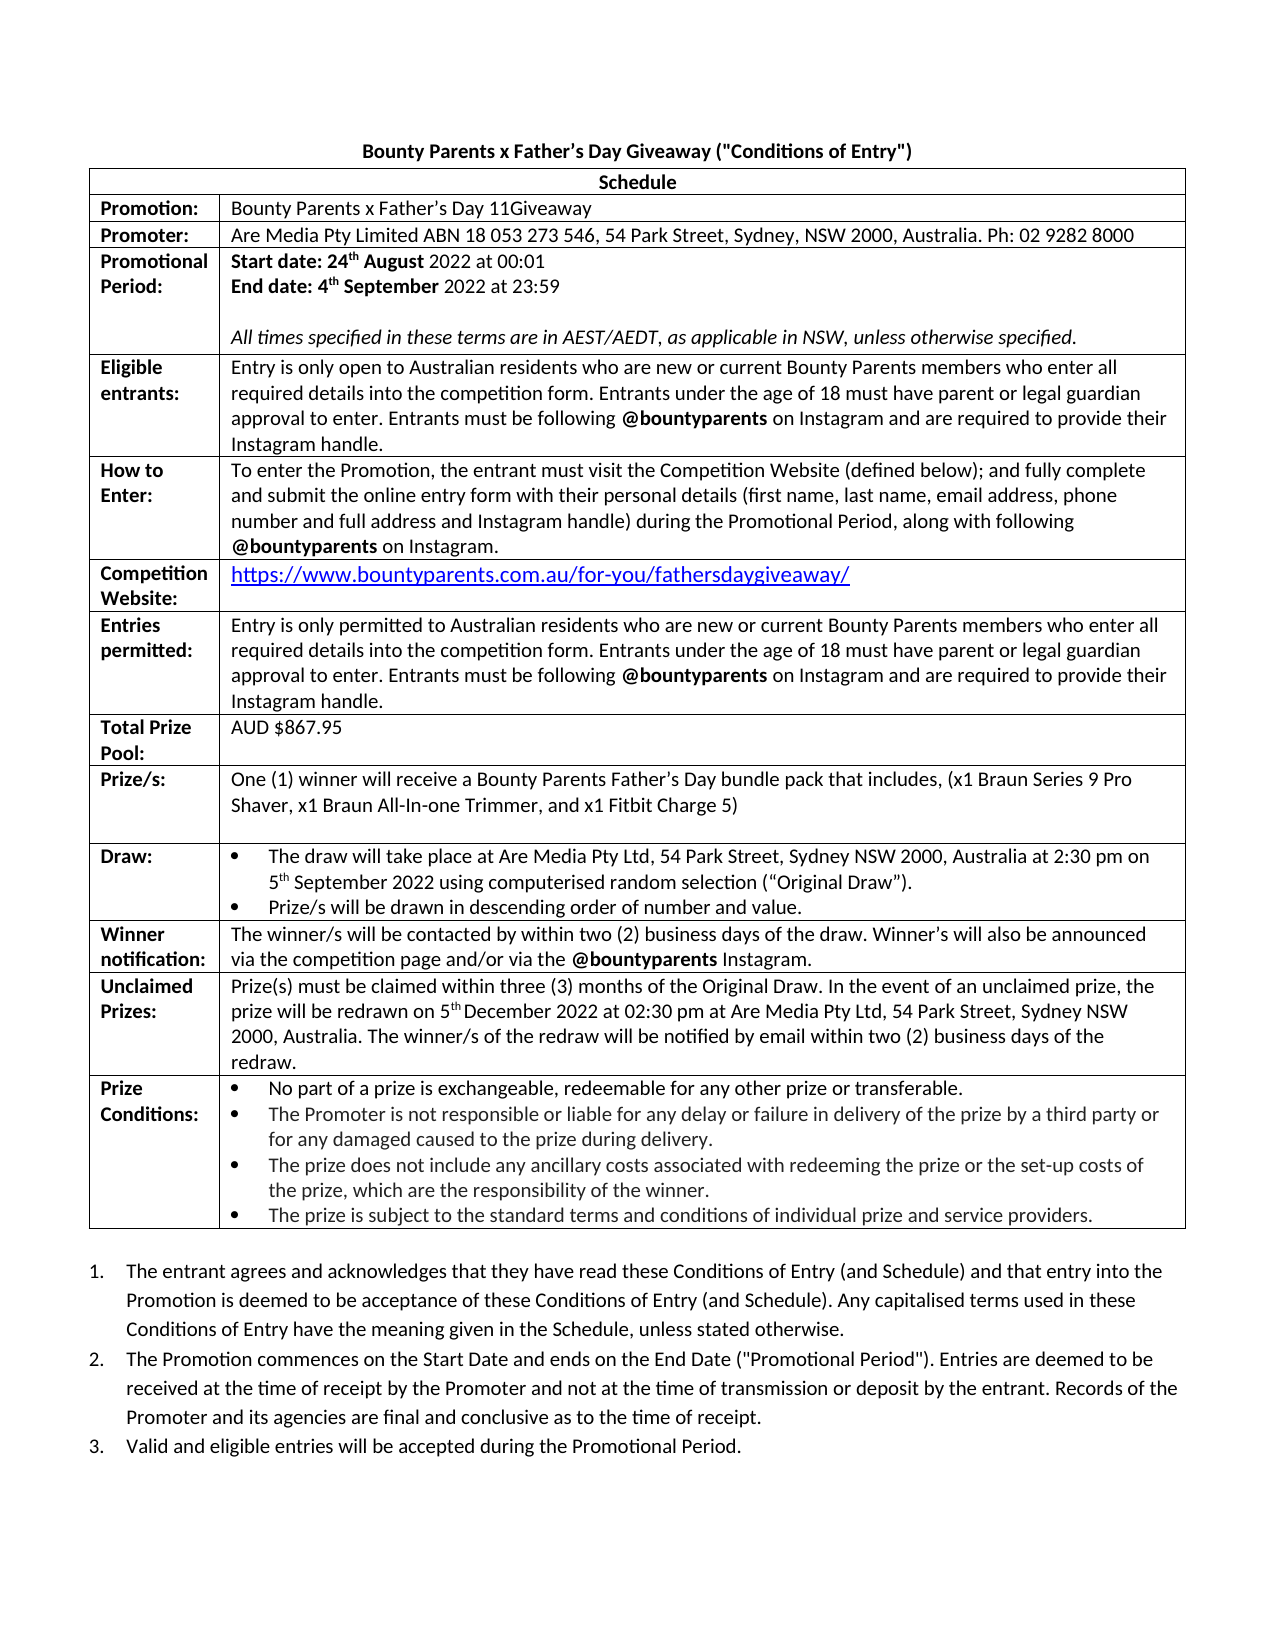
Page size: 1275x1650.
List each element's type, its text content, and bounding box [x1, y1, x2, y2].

table_cell Entry is only permitted to Australian residents who are new or current Bounty Parents members who enter all required details into the competition form. Entrants under the age of 18 must have parent or legal guardian approval to enter. Entrants must be following @bountyparents on Instagram and are required to provide their Instagram handle. [220, 612, 1185, 713]
table_cell The draw will take place at Are Media Pty Ltd, 54 Park Street, Sydney NSW 2000, Australia at 2:30 pm on 5th September 2022 using computerised random selection (“Original Draw”). Prize/s will be drawn in descending order of number and value. [220, 844, 1185, 920]
table_cell Prize/s: [90, 766, 219, 843]
table_cell Start date: 24th August 2022 at 00:01 End date: 4th September 2022 at 23:59 All times specified in these terms are in AEST/AEDT, as applicable in NSW, unless otherwise specified. [220, 248, 1185, 353]
table_cell https://www.bountyparents.com.au/for-you/fathersdaygiveaway/ [220, 560, 1185, 611]
table_cell Bounty Parents x Father’s Day 11Giveaway [220, 195, 1185, 221]
table_cell To enter the Promotion, the entrant must visit the Competition Website (defined below); and fully complete and submit the online entry form with their personal details (first name, last name, email address, phone number and full address and Instagram handle) during the Promotional Period, along with following @bountyparents on Instagram. [220, 457, 1185, 559]
subtitle Bounty Parents x Father’s Day Giveaway ("Conditions of Entry") [89, 139, 1186, 164]
table_cell How to Enter: [90, 457, 219, 559]
table_cell Unclaimed Prizes: [90, 973, 219, 1074]
table_cell No part of a prize is exchangeable, redeemable for any other prize or transferable. The Promoter is not responsible or liable for any delay or failure in delivery of the prize by a third party or for any damaged caused to the prize during delivery. The prize does not include any ancillary costs associated with redeeming the prize or the set-up costs of the prize, which are the responsibility of the winner. The prize is subject to the standard terms and conditions of individual prize and service providers. [220, 1076, 1185, 1228]
table_cell One (1) winner will receive a Bounty Parents Father’s Day bundle pack that includes, (x1 Braun Series 9 Pro Shaver, x1 Braun All-In-one Trimmer, and x1 Fitbit Charge 5) [220, 766, 1185, 843]
table_cell The winner/s will be contacted by within two (2) business days of the draw. Winner’s will also be announced via the competition page and/or via the @bountyparents Instagram. [220, 921, 1185, 972]
table_cell Total Prize Pool: [90, 715, 219, 765]
table_cell Are Media Pty Limited ABN 18 053 273 546, 54 Park Street, Sydney, NSW 2000, Australia. Ph: 02 9282 8000 [220, 222, 1185, 247]
table_cell Promoter: [90, 222, 219, 247]
table_cell Prize Conditions: [90, 1076, 219, 1228]
table_header Schedule [90, 169, 1185, 194]
list Valid and eligible entries will be accepted during the Promotional Period. [89, 1433, 1186, 1459]
list The entrant agrees and acknowledges that they have read these Conditions of Entry (and Schedule) and that entry into the Promotion is deemed to be acceptance of these Conditions of Entry (and Schedule). Any capitalised terms used in these Conditions of Entry have the meaning given in the Schedule, unless stated otherwise. [89, 1258, 1186, 1342]
table_cell Promotion: [90, 195, 219, 221]
table_cell Draw: [90, 844, 219, 920]
table_cell Entry is only open to Australian residents who are new or current Bounty Parents members who enter all required details into the competition form. Entrants under the age of 18 must have parent or legal guardian approval to enter. Entrants must be following @bountyparents on Instagram and are required to provide their Instagram handle. [220, 355, 1185, 456]
list The Promotion commences on the Start Date and ends on the End Date ("Promotional Period"). Entries are deemed to be received at the time of receipt by the Promoter and not at the time of transmission or deposit by the entrant. Records of the Promoter and its agencies are final and conclusive as to the time of receipt. [89, 1346, 1186, 1429]
table_cell Prize(s) must be claimed within three (3) months of the Original Draw. In the event of an unclaimed prize, the prize will be redrawn on 5th December 2022 at 02:30 pm at Are Media Pty Ltd, 54 Park Street, Sydney NSW 2000, Australia. The winner/s of the redraw will be notified by email within two (2) business days of the redraw. [220, 973, 1185, 1074]
table_cell AUD $867.95 [220, 715, 1185, 765]
table_cell Promotional Period: [90, 248, 219, 353]
table_cell Winner notification: [90, 921, 219, 972]
table_cell Eligible entrants: [90, 355, 219, 456]
table_cell Competition Website: [90, 560, 219, 611]
table_cell Entries permitted: [90, 612, 219, 713]
